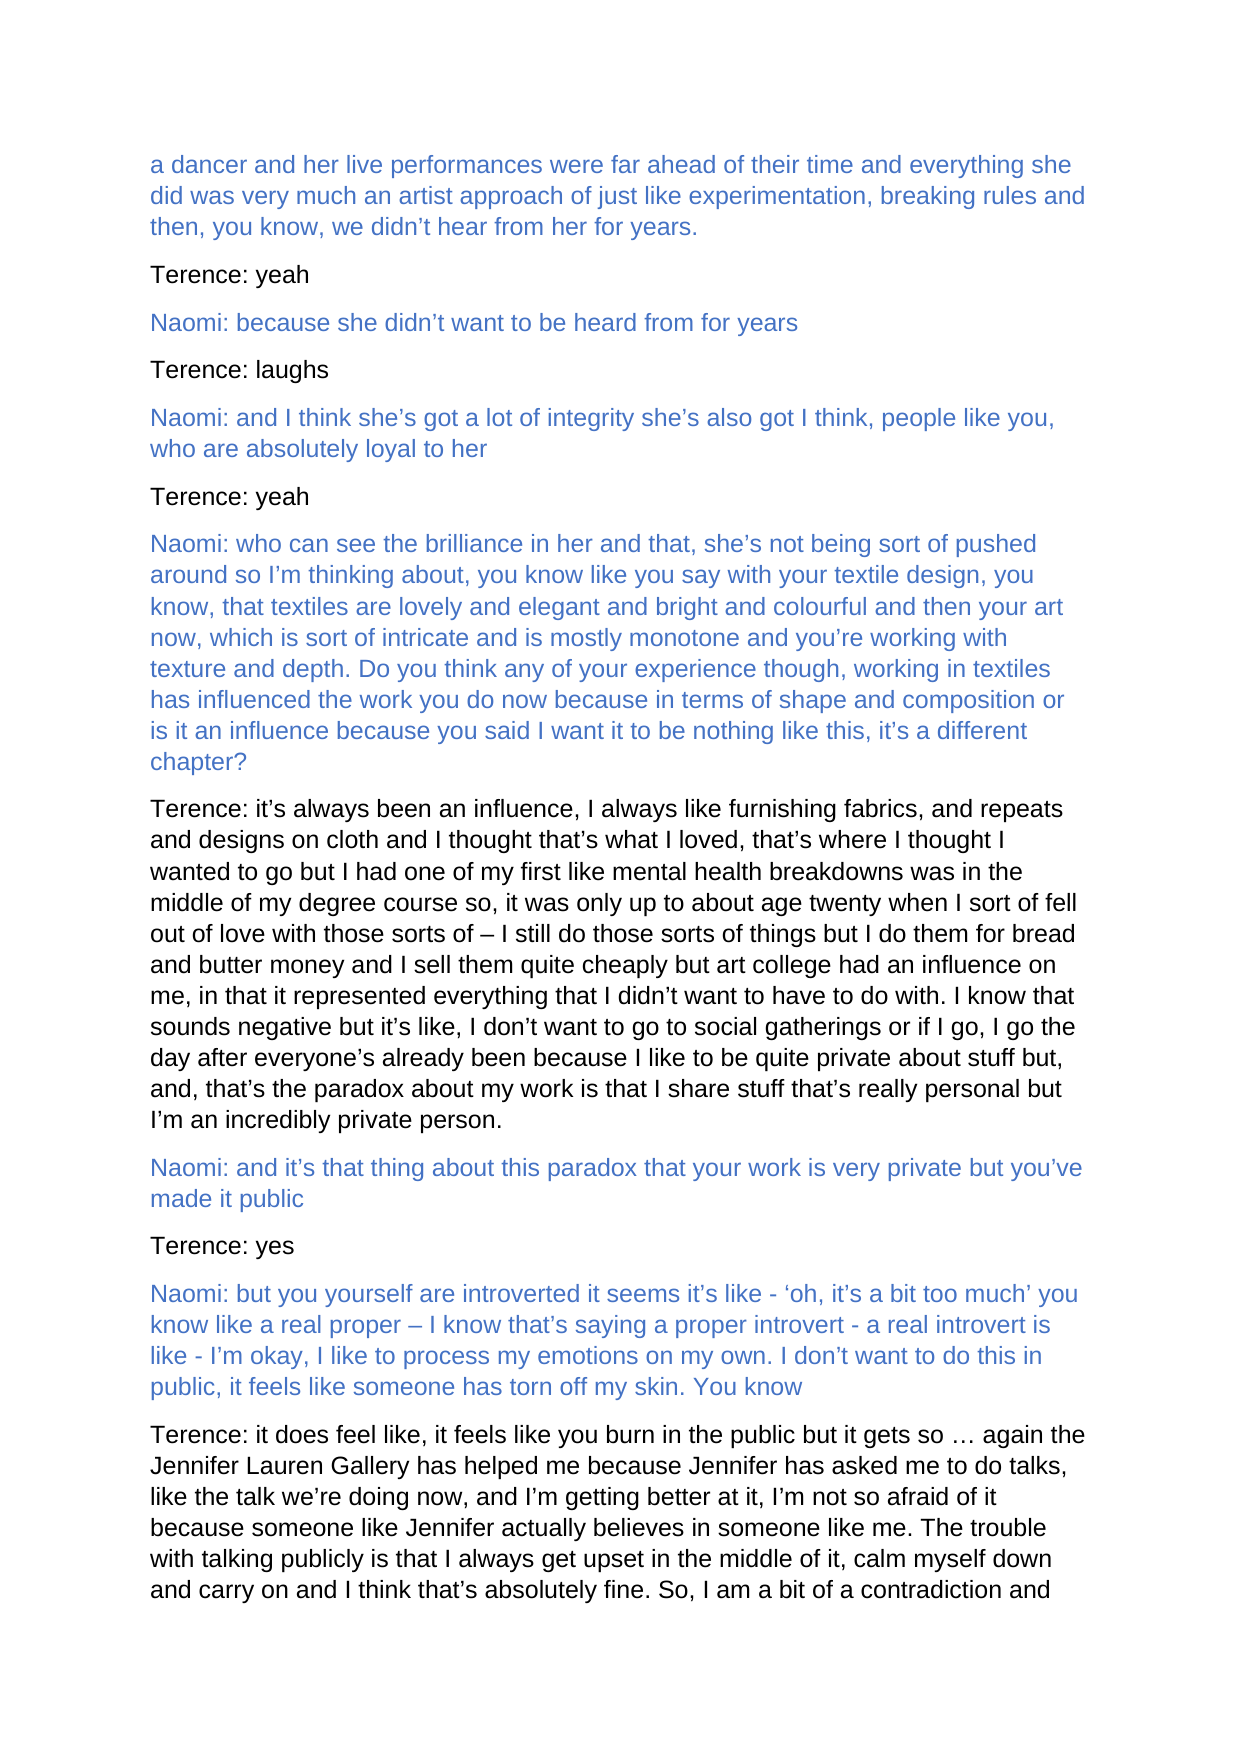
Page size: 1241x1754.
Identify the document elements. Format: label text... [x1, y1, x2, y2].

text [150, 150, 1090, 241]
text Terence: laughs [150, 355, 1090, 384]
text Naomi: and I think she’s got a lot of integrity she’s also got I think, people like you, who are absolutely loyal to her [150, 403, 1090, 463]
text Terence: yes [150, 1231, 1090, 1260]
text Terence: it’s always been an influence, I always like furnishing fabrics, and repeats and designs on cloth and I thought that’s what I loved, that’s where I thought I wanted to go but I had one of my first like mental health breakdowns was in the middle of my degree course so, it was only up to about age twenty when I sort of fell out of love with those sorts of – I still do those sorts of things but I do them for bread and butter money and I sell them quite cheaply but art college had an influence on me, in that it represented everything that I didn’t want to have to do with. I know that sounds negative but it’s like, I don’t want to go to social gatherings or if I go, I go the day after everyone’s already been because I like to be quite private about stuff but, and, that’s the paradox about my work is that I share stuff that’s really personal but I’m an incredibly private person. [150, 794, 1090, 1133]
text Naomi: because she didn’t want to be heard from for years [150, 307, 1090, 336]
text Terence: yeah [150, 260, 1090, 288]
text Naomi: who can see the brilliance in her and that, she’s not being sort of pushed around so I’m thinking about, you know like you say with your textile design, you know, that textiles are lovely and elegant and bright and colourful and then your art now, which is sort of intricate and is mostly monotone and you’re working with texture and depth. Do you think any of your experience though, working in textiles has influenced the work you do now because in terms of shape and composition or is it an influence because you said I want it to be nothing like this, it’s a different chapter? [150, 529, 1090, 775]
text Naomi: and it’s that thing about this paradox that your work is very private but you’ve made it public [150, 1152, 1090, 1212]
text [150, 1420, 1090, 1604]
text Terence: yeah [150, 482, 1090, 510]
text Naomi: but you yourself are introverted it seems it’s like - ‘oh, it’s a bit too much’ you know like a real proper – I know that’s saying a proper introvert - a real introvert is like - I’m okay, I like to process my emotions on my own. I don’t want to do this in public, it feels like someone has torn off my skin. You know [150, 1279, 1090, 1401]
